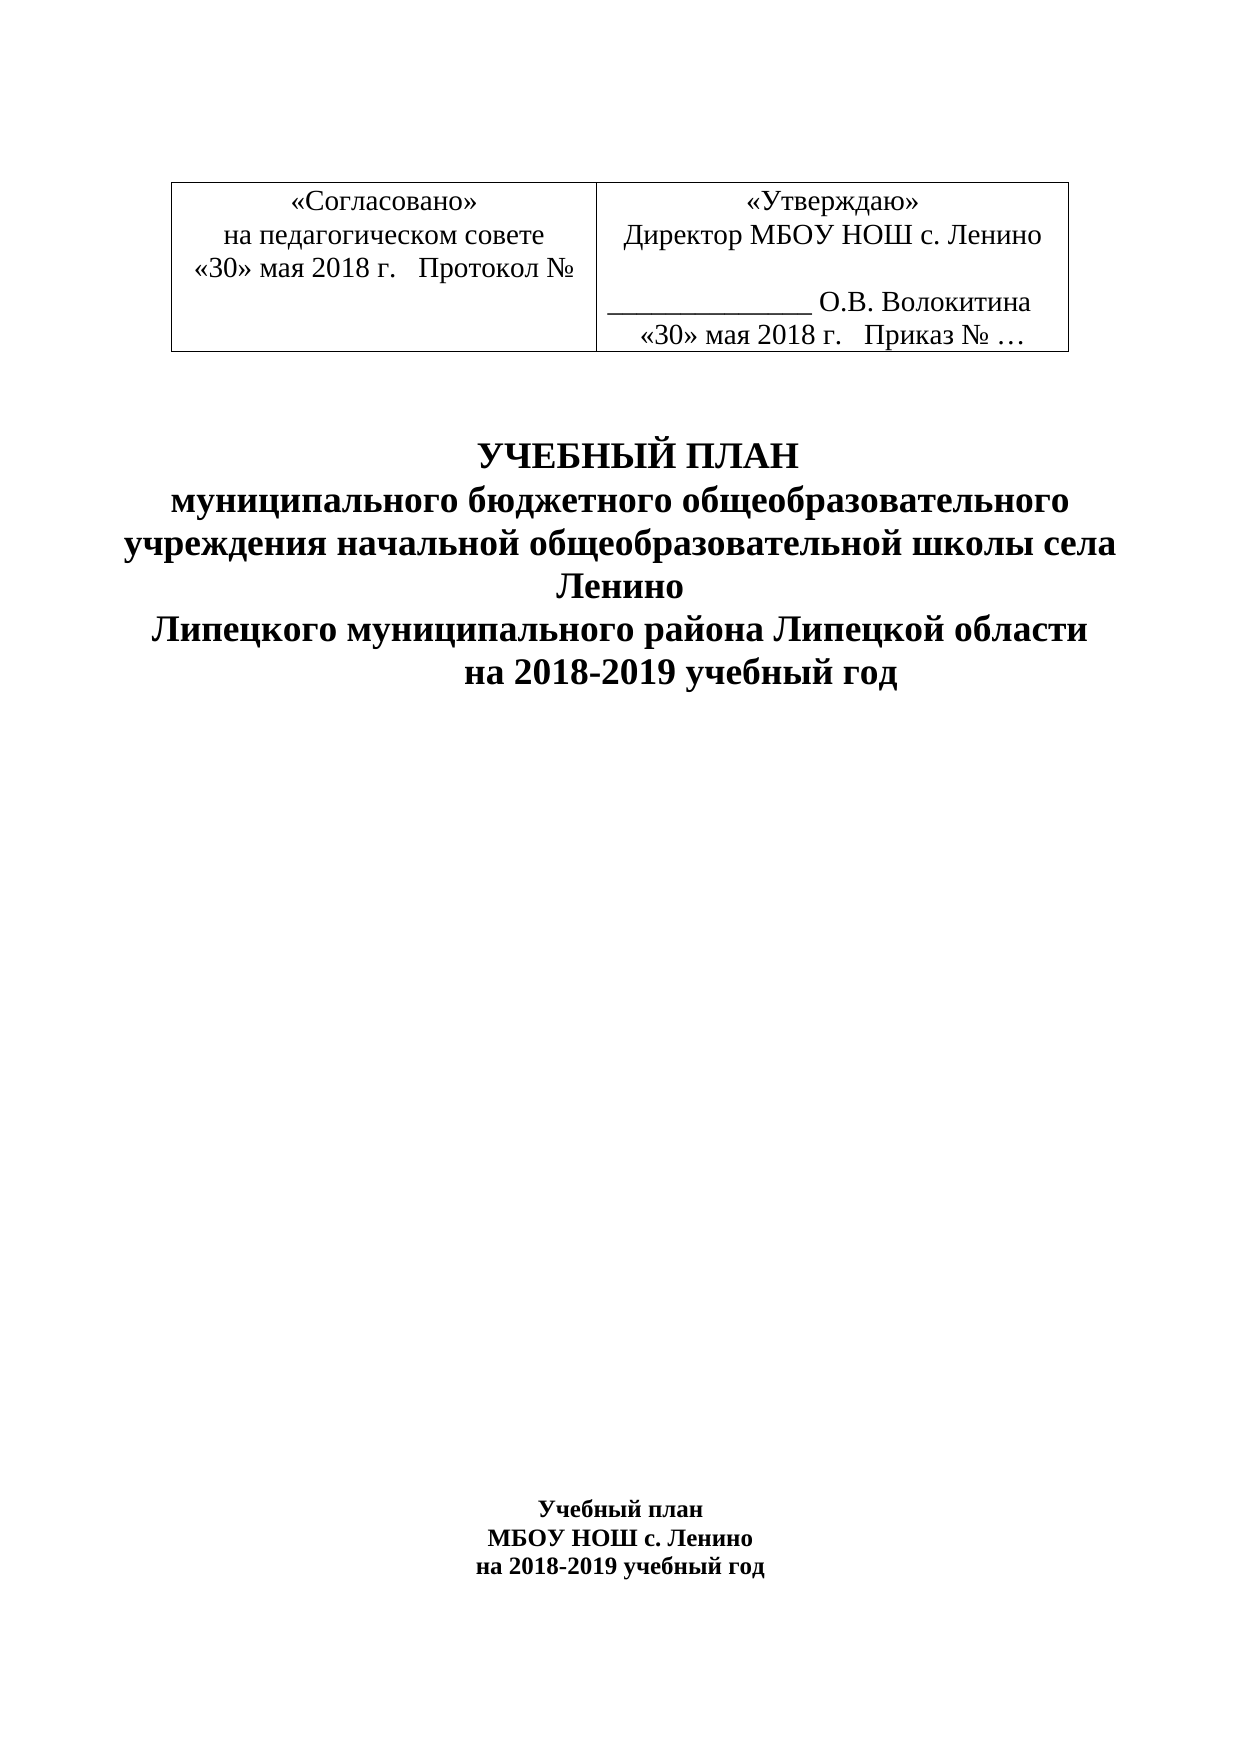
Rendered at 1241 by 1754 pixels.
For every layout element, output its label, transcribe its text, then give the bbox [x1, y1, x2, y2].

text Липецкого муниципального района Липецкой области [118, 606, 1122, 649]
text на 2018-2019 учебный год [118, 1551, 1122, 1580]
text МБОУ НОШ с. Ленино [118, 1523, 1122, 1551]
text Учебный план [118, 1494, 1122, 1523]
text УЧЕБНЫЙ ПЛАН [153, 435, 1122, 477]
table_header «Согласовано» на педагогическом совете «30» мая 2018 г. Протокол № [172, 183, 596, 351]
table_header «Утверждаю» Директор МБОУ НОШ с. Ленино ______________ О.В. Волокитина «30» мая 2018 г. Приказ № … [597, 183, 1068, 351]
text на 2018-2019 учебный год [464, 649, 1122, 693]
text муниципального бюджетного общеобразовательного учреждения начальной общеобразовательной школы села Ленино [118, 477, 1122, 606]
